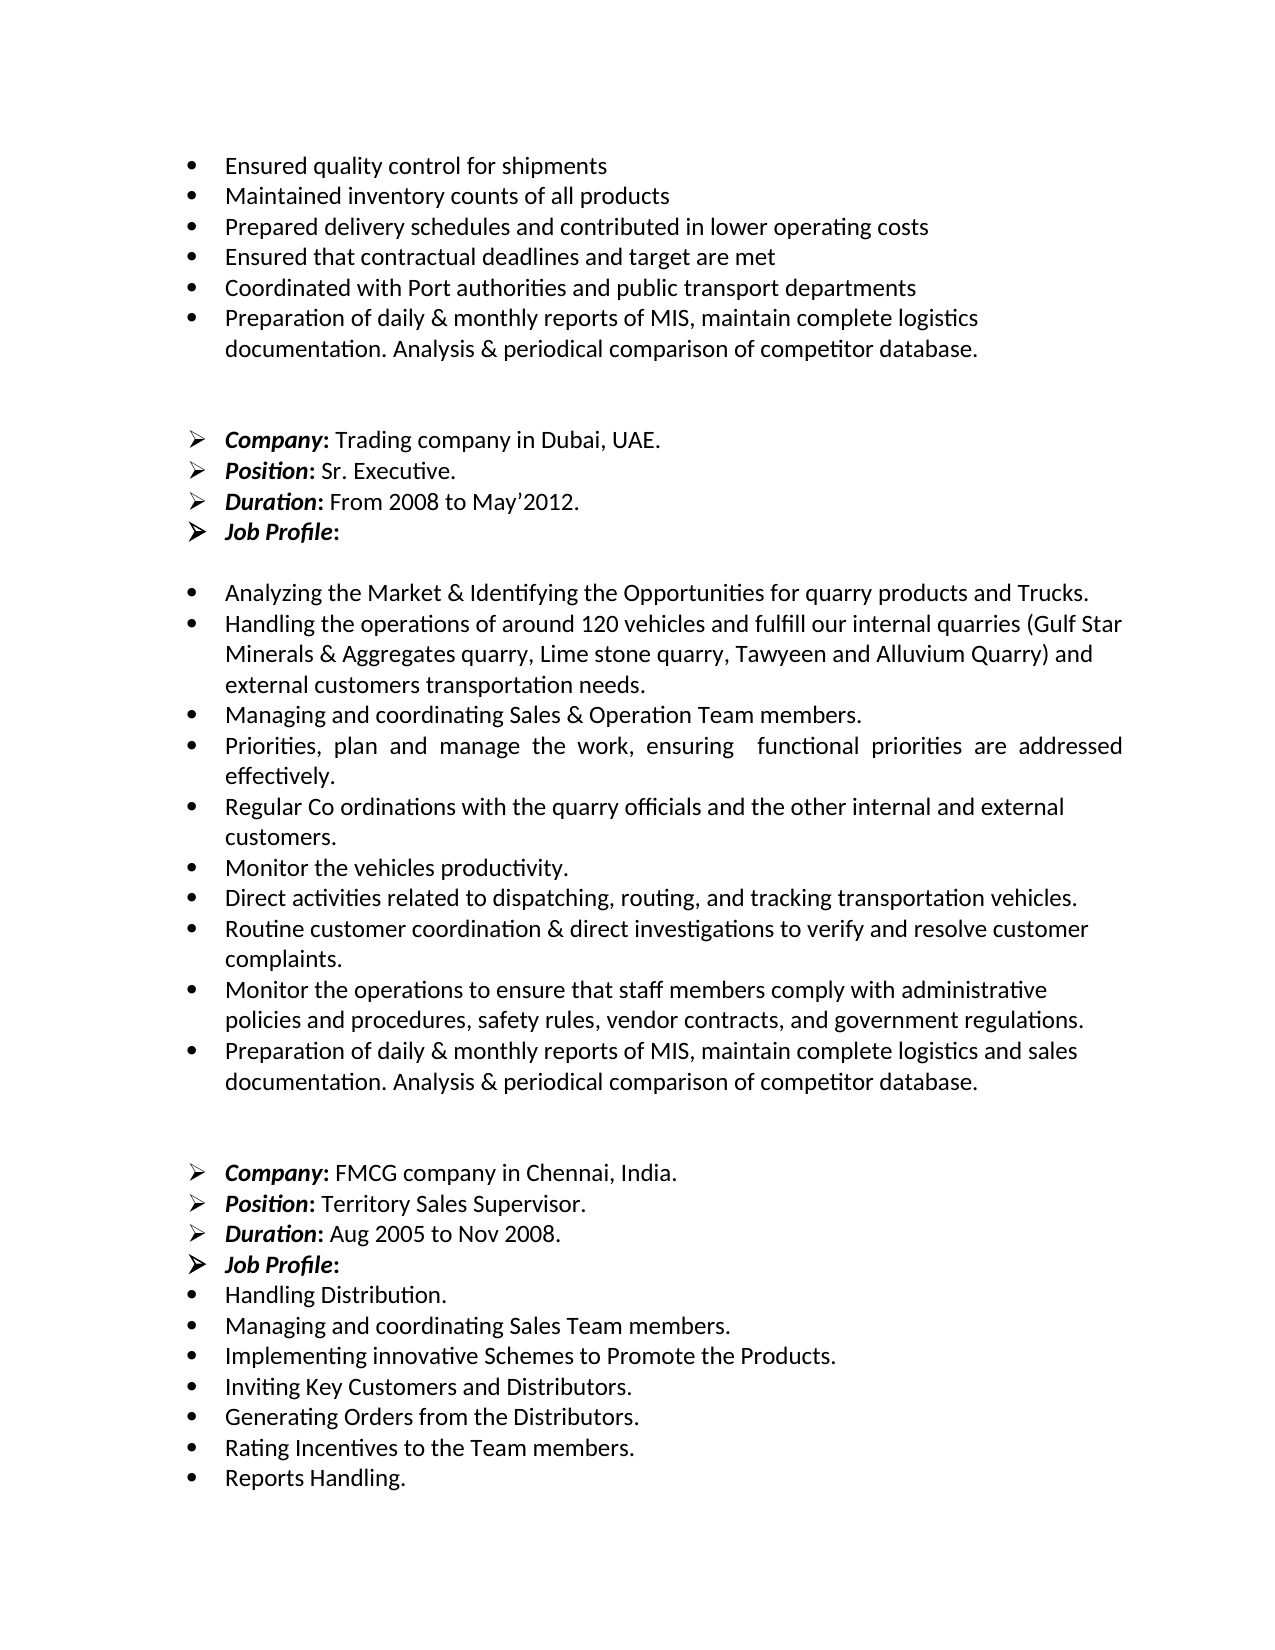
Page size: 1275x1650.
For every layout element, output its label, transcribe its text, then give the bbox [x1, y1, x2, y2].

list Position: Sr. Executive. [187, 455, 1125, 486]
list Job Profile: [187, 516, 1125, 547]
list Analyzing the Market & Identifying the Opportunities for quarry products and Trucks. [187, 577, 1125, 608]
list Managing and coordinating Sales Team members. [187, 1310, 1125, 1340]
list Monitor the operations to ensure that staff members comply with administrative policies and procedures, safety rules, vendor contracts, and government regulations. [187, 974, 1125, 1035]
list Duration: From 2008 to May’2012. [187, 486, 1125, 516]
list Handling the operations of around 120 vehicles and fulfill our internal quarries (Gulf Star Minerals & Aggregates quarry, Lime stone quarry, Tawyeen and Alluvium Quarry) and external customers transportation needs. [187, 608, 1125, 699]
list Handling Distribution. [187, 1279, 1125, 1310]
list Company: FMCG company in Chennai, India. [187, 1157, 1125, 1188]
list Job Profile: [187, 1249, 1125, 1279]
list Managing and coordinating Sales & Operation Team members. [187, 699, 1125, 730]
list Preparation of daily & monthly reports of MIS, maintain complete logistics and sales documentation. Analysis & periodical comparison of competitor database. [187, 1035, 1125, 1096]
list Regular Co ordinations with the quarry officials and the other internal and external customers. [187, 791, 1125, 852]
list Rating Incentives to the Team members. [187, 1432, 1125, 1462]
list Maintained inventory counts of all products [187, 181, 1125, 211]
list Position: Territory Sales Supervisor. [187, 1188, 1125, 1218]
list Company: Trading company in Dubai, UAE. [187, 425, 1125, 455]
list Preparation of daily & monthly reports of MIS, maintain complete logistics documentation. Analysis & periodical comparison of competitor database. [187, 303, 1125, 364]
list Reports Handling. [187, 1462, 1125, 1493]
list Inviting Key Customers and Distributors. [187, 1371, 1125, 1401]
list Duration: Aug 2005 to Nov 2008. [187, 1218, 1125, 1249]
list Ensured quality control for shipments [187, 150, 1125, 181]
list Prepared delivery schedules and contributed in lower operating costs [187, 211, 1125, 242]
list Direct activities related to dispatching, routing, and tracking transportation vehicles. [187, 882, 1125, 913]
list Routine customer coordination & direct investigations to verify and resolve customer complaints. [187, 913, 1125, 974]
list Monitor the vehicles productivity. [187, 852, 1125, 882]
list Priorities, plan and manage the work, ensuring functional priorities are addressed effectively. [187, 730, 1125, 791]
list Generating Orders from the Distributors. [187, 1401, 1125, 1432]
list Ensured that contractual deadlines and target are met [187, 242, 1125, 272]
list Implementing innovative Schemes to Promote the Products. [187, 1340, 1125, 1371]
list Coordinated with Port authorities and public transport departments [187, 272, 1125, 303]
